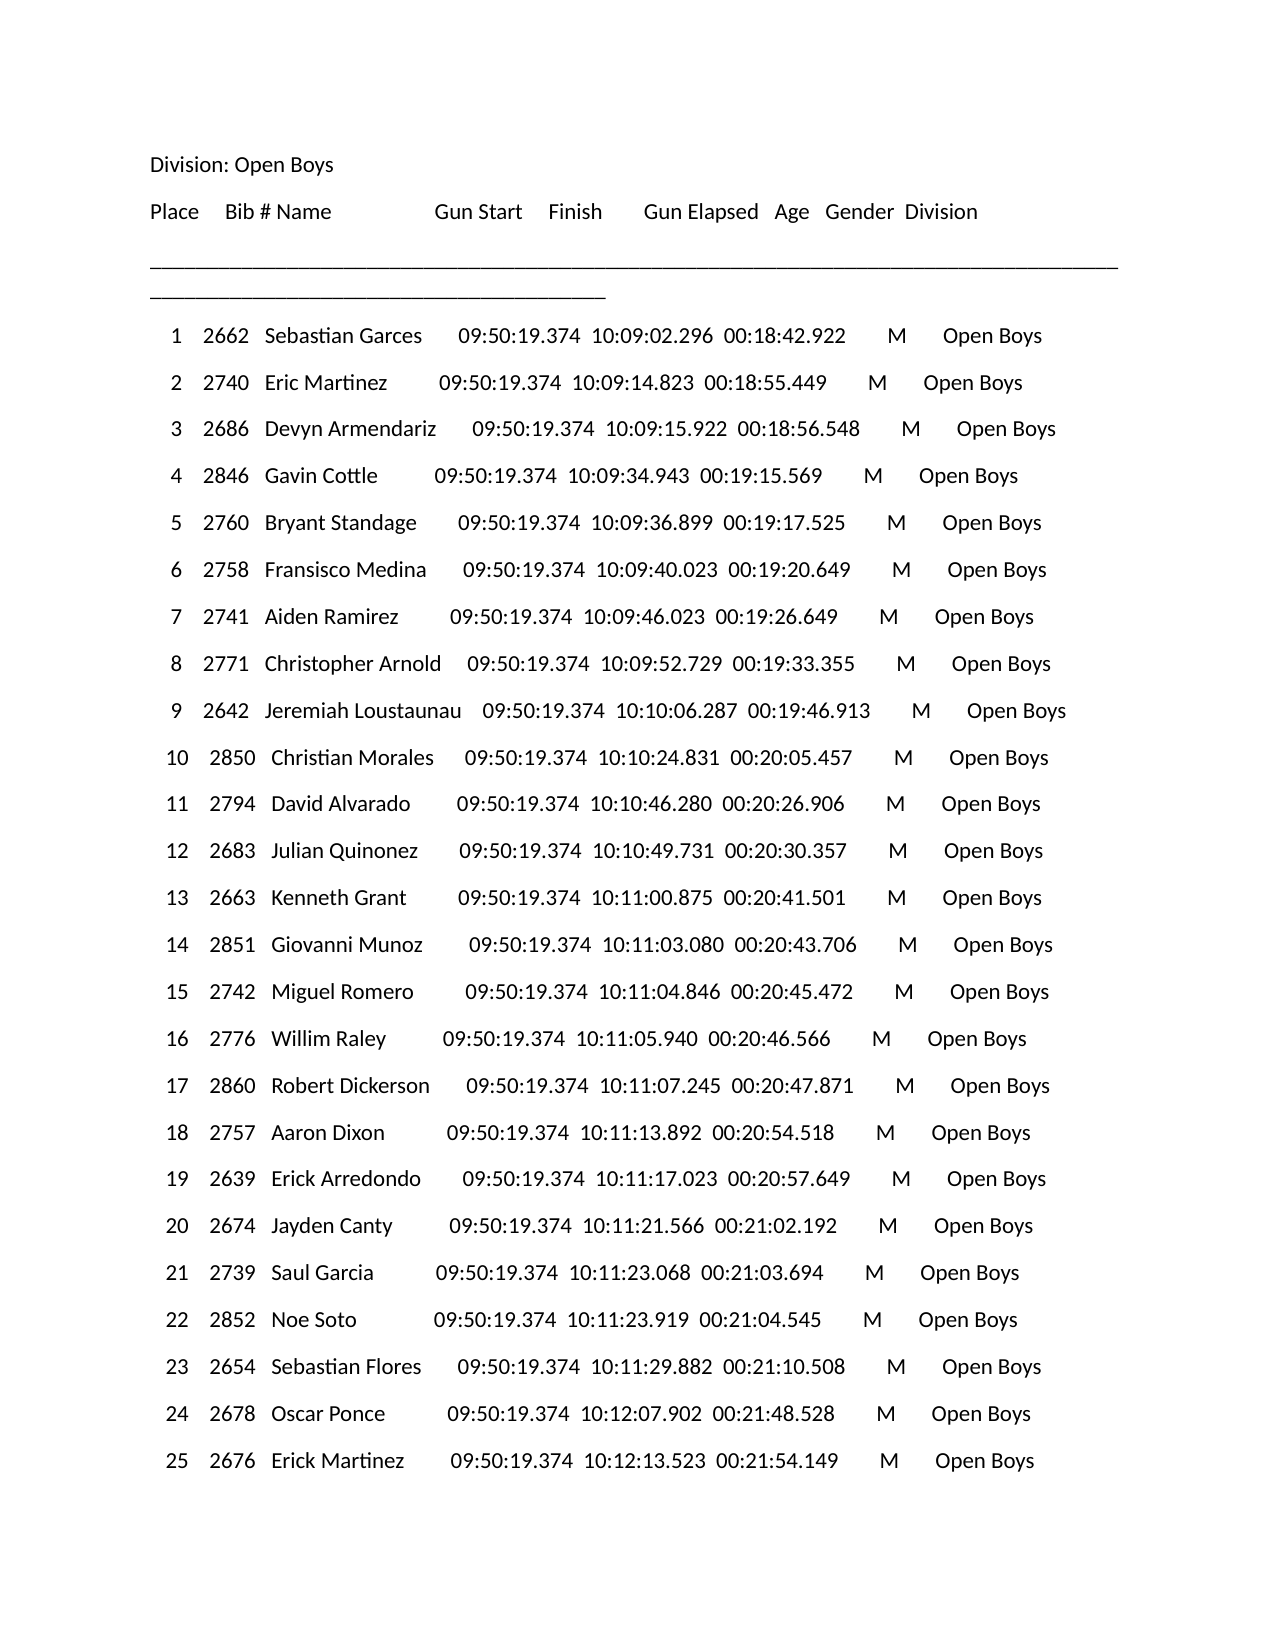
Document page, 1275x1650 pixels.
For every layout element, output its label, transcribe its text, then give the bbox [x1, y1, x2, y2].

text 20 2674 Jayden Canty 09:50:19.374 10:11:21.566 00:21:02.192 M Open Boys [150, 1211, 1125, 1239]
text 19 2639 Erick Arredondo 09:50:19.374 10:11:17.023 00:20:57.649 M Open Boys [150, 1164, 1125, 1193]
text _____________________________________________________________________________________________________________________________ [150, 244, 1125, 302]
text 10 2850 Christian Morales 09:50:19.374 10:10:24.831 00:20:05.457 M Open Boys [150, 743, 1125, 771]
text 9 2642 Jeremiah Loustaunau 09:50:19.374 10:10:06.287 00:19:46.913 M Open Boys [150, 696, 1125, 724]
text 15 2742 Miguel Romero 09:50:19.374 10:11:04.846 00:20:45.472 M Open Boys [150, 977, 1125, 1005]
text 4 2846 Gavin Cottle 09:50:19.374 10:09:34.943 00:19:15.569 M Open Boys [150, 461, 1125, 489]
text 5 2760 Bryant Standage 09:50:19.374 10:09:36.899 00:19:17.525 M Open Boys [150, 508, 1125, 536]
text 14 2851 Giovanni Munoz 09:50:19.374 10:11:03.080 00:20:43.706 M Open Boys [150, 930, 1125, 958]
text 22 2852 Noe Soto 09:50:19.374 10:11:23.919 00:21:04.545 M Open Boys [150, 1305, 1125, 1333]
text Place Bib # Name Gun Start Finish Gun Elapsed Age Gender Division [150, 197, 1125, 225]
text 21 2739 Saul Garcia 09:50:19.374 10:11:23.068 00:21:03.694 M Open Boys [150, 1258, 1125, 1286]
text 17 2860 Robert Dickerson 09:50:19.374 10:11:07.245 00:20:47.871 M Open Boys [150, 1071, 1125, 1099]
text 11 2794 David Alvarado 09:50:19.374 10:10:46.280 00:20:26.906 M Open Boys [150, 789, 1125, 818]
text 12 2683 Julian Quinonez 09:50:19.374 10:10:49.731 00:20:30.357 M Open Boys [150, 836, 1125, 864]
text 6 2758 Fransisco Medina 09:50:19.374 10:09:40.023 00:19:20.649 M Open Boys [150, 555, 1125, 583]
text 8 2771 Christopher Arnold 09:50:19.374 10:09:52.729 00:19:33.355 M Open Boys [150, 649, 1125, 677]
text 24 2678 Oscar Ponce 09:50:19.374 10:12:07.902 00:21:48.528 M Open Boys [150, 1399, 1125, 1427]
text 25 2676 Erick Martinez 09:50:19.374 10:12:13.523 00:21:54.149 M Open Boys [150, 1446, 1125, 1474]
text 2 2740 Eric Martinez 09:50:19.374 10:09:14.823 00:18:55.449 M Open Boys [150, 368, 1125, 396]
text 3 2686 Devyn Armendariz 09:50:19.374 10:09:15.922 00:18:56.548 M Open Boys [150, 414, 1125, 443]
text 1 2662 Sebastian Garces 09:50:19.374 10:09:02.296 00:18:42.922 M Open Boys [150, 321, 1125, 349]
text 18 2757 Aaron Dixon 09:50:19.374 10:11:13.892 00:20:54.518 M Open Boys [150, 1118, 1125, 1146]
text 16 2776 Willim Raley 09:50:19.374 10:11:05.940 00:20:46.566 M Open Boys [150, 1024, 1125, 1052]
text 13 2663 Kenneth Grant 09:50:19.374 10:11:00.875 00:20:41.501 M Open Boys [150, 883, 1125, 911]
text 23 2654 Sebastian Flores 09:50:19.374 10:11:29.882 00:21:10.508 M Open Boys [150, 1352, 1125, 1380]
text Division: Open Boys [150, 150, 1125, 178]
text 7 2741 Aiden Ramirez 09:50:19.374 10:09:46.023 00:19:26.649 M Open Boys [150, 602, 1125, 630]
